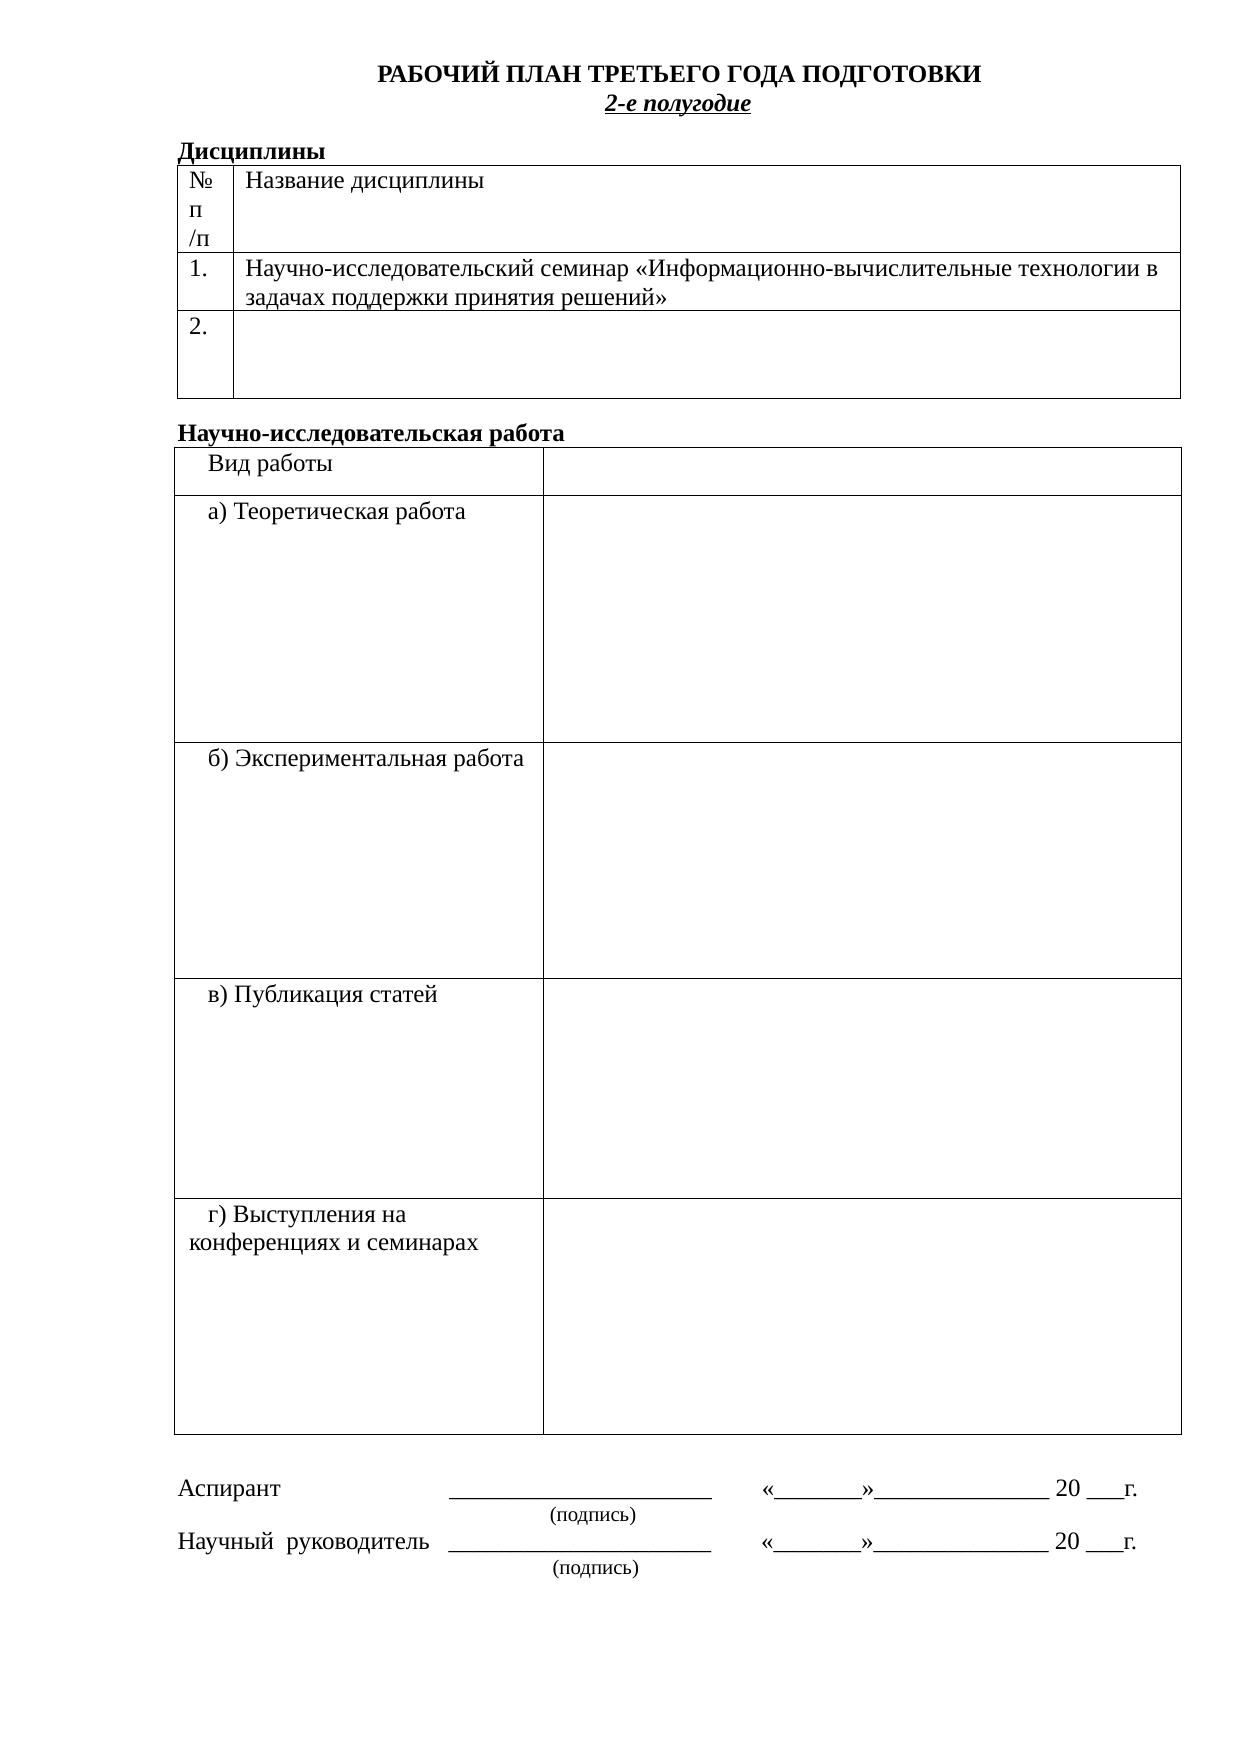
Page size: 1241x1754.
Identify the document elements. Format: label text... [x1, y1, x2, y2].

text Дисциплины [177, 136, 1181, 164]
table_header № п/п [178, 166, 233, 252]
table_cell б) Экспериментальная работа [175, 743, 543, 978]
text Аспирант _____________________ «_______»______________ 20 ___г. [148, 1473, 1181, 1502]
table_header Вид работы [175, 448, 543, 495]
table_cell 1. [178, 253, 233, 310]
table_cell [544, 496, 1181, 742]
table_cell а) Теоретическая работа [175, 496, 543, 742]
text Научно-исследовательская работа [177, 418, 1181, 447]
table_cell [234, 311, 1180, 398]
text РАБОЧИЙ ПЛАН ТРЕТЬЕГО ГОДА ПОДГОТОВКИ [177, 59, 1181, 88]
text 2-е полугодие [177, 88, 1181, 117]
table_cell [544, 743, 1181, 978]
table_header [544, 448, 1181, 495]
table_cell [544, 1199, 1181, 1434]
table_cell Научно-исследовательский семинар «Информационно-вычислительные технологии в задачах поддержки принятия решений» [234, 253, 1180, 310]
text (подпись) [148, 1502, 1181, 1526]
text (подпись) [148, 1555, 1181, 1579]
table_cell г) Выступления на конференциях и семинарах [175, 1199, 543, 1434]
table_cell в) Публикация статей [175, 979, 543, 1198]
text Научный руководитель _____________________ «_______»______________ 20 ___г. [148, 1526, 1181, 1555]
table_header Название дисциплины [234, 166, 1180, 252]
table_cell 2. [178, 311, 233, 398]
table_cell [544, 979, 1181, 1198]
